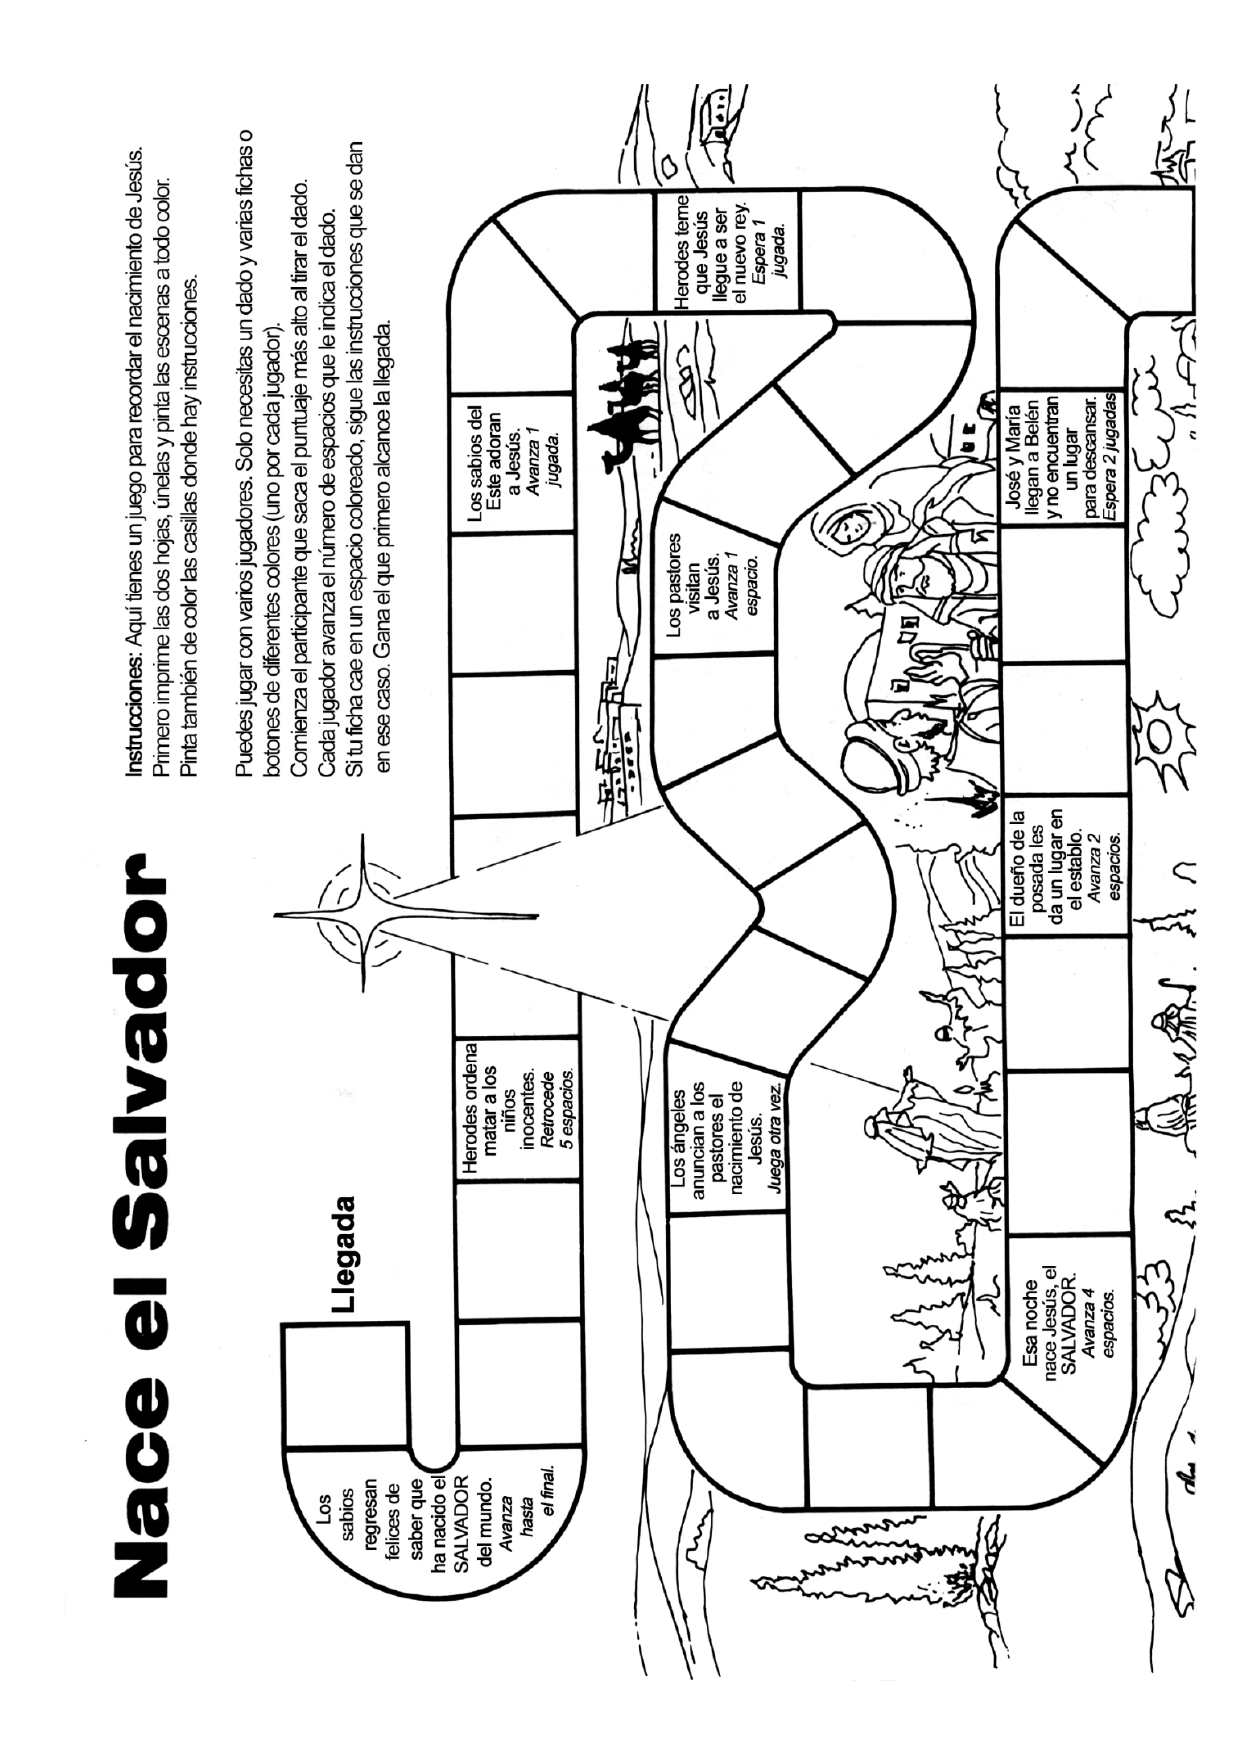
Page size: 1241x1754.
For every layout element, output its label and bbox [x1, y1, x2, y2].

picture [61, 78, 1199, 1688]
